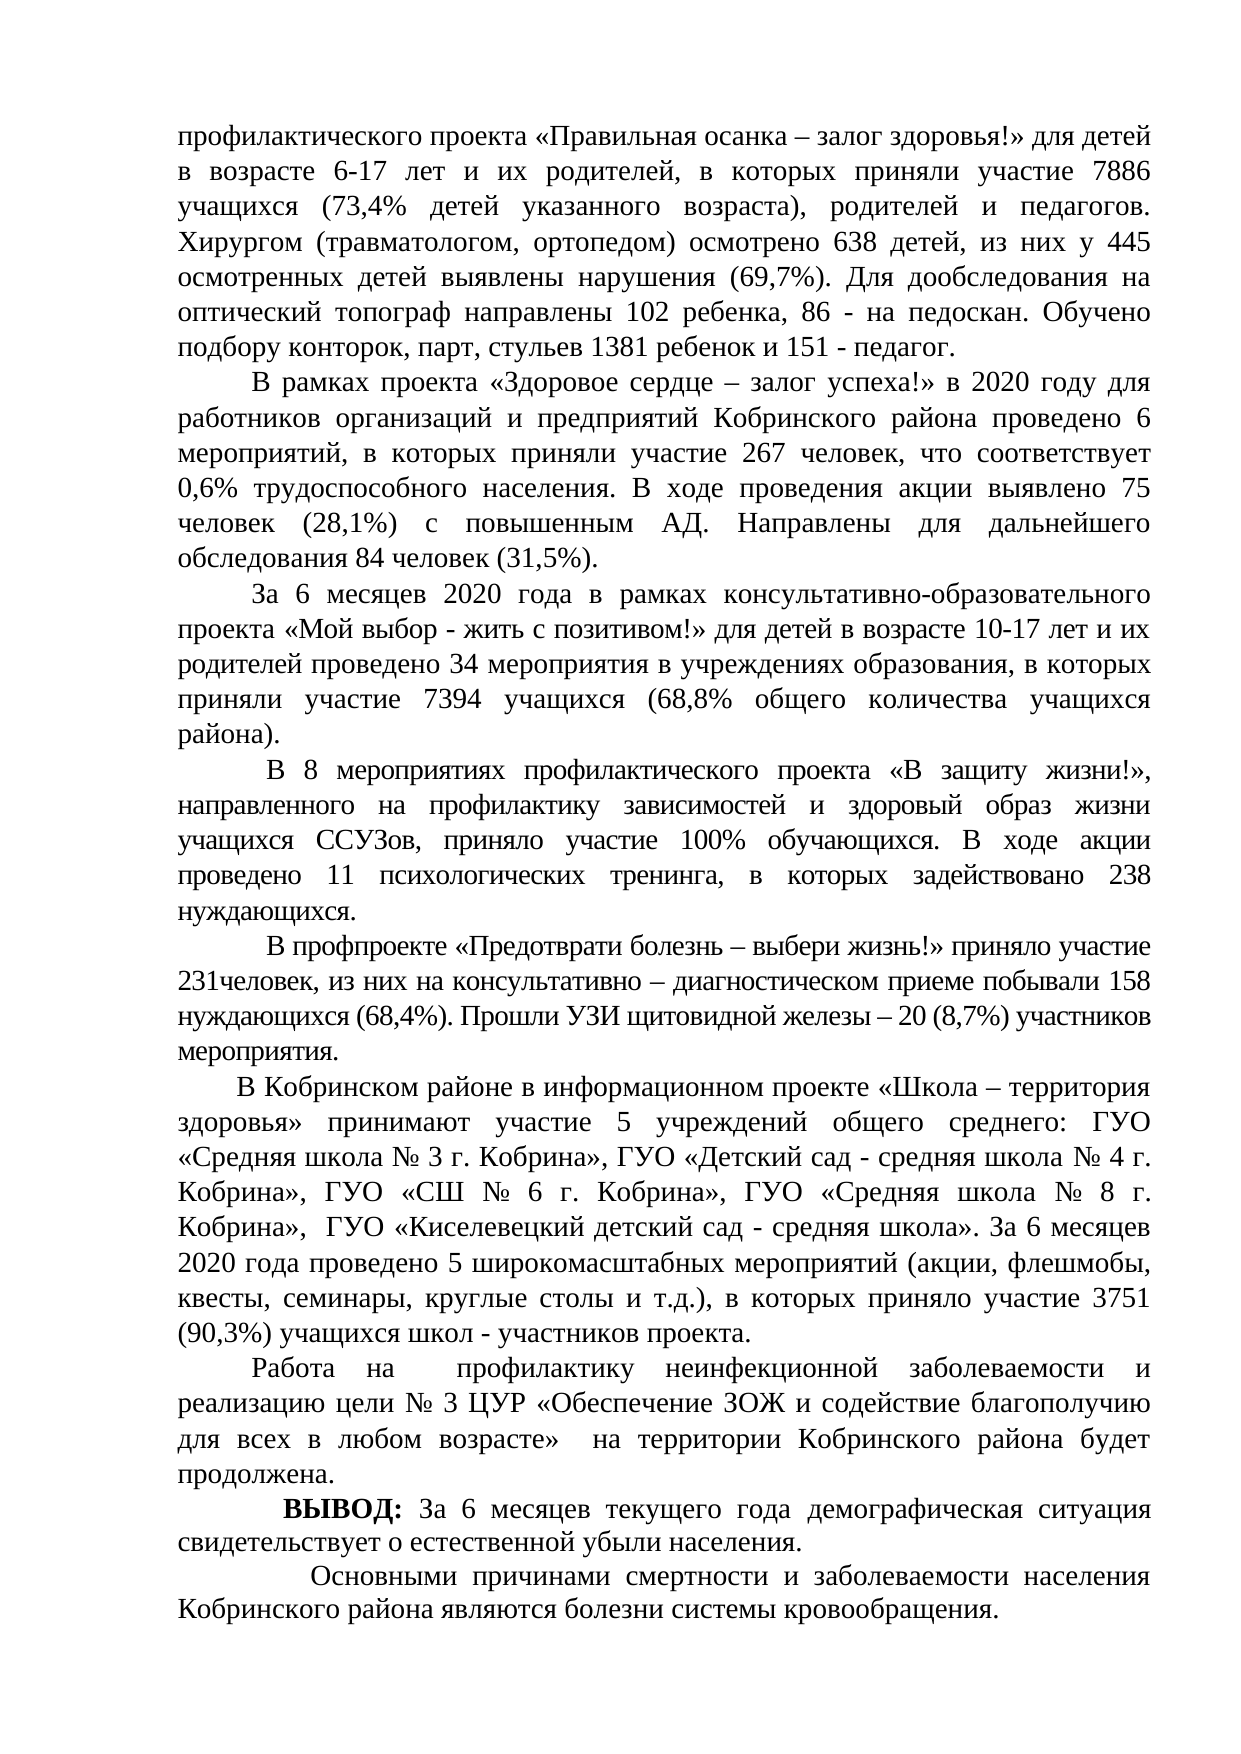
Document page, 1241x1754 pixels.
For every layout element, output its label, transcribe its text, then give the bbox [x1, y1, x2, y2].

text В 8 мероприятиях профилактического проекта «В защиту жизни!», направленного на профилактику зависимостей и здоровый образ жизни учащихся ССУЗов, приняло участие 100% обучающихся. В ходе акции проведено 11 психологических тренинга, в которых задействовано 238 нуждающихся. [177, 752, 1152, 926]
text За 6 месяцев 2020 года в рамках консультативно-образовательного проекта «Мой выбор - жить с позитивом!» для детей в возрасте 10-17 лет и их родителей проведено 34 мероприятия в учреждениях образования, в которых приняли участие 7394 учащихся (68,8% общего количества учащихся района). [177, 576, 1152, 750]
text В рамках проекта «Здоровое сердце – залог успеха!» в 2020 году для работников организаций и предприятий Кобринского района проведено 6 мероприятий, в которых приняли участие 267 человек, что соответствует 0,6% трудоспособного населения. В ходе проведения акции выявлено 75 человек (28,1%) с повышенным АД. Направлены для дальнейшего обследования 84 человек (31,5%). [177, 364, 1152, 574]
text Работа на профилактику неинфекционной заболеваемости и реализацию цели № 3 ЦУР «Обеспечение ЗОЖ и содействие благополучию для всех в любом возрасте» на территории Кобринского района будет продолжена. [177, 1350, 1152, 1489]
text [177, 118, 1152, 363]
text Основными причинами смертности и заболеваемости населения Кобринского района являются болезни системы кровообращения. [177, 1558, 1152, 1625]
text ВЫВОД: За 6 месяцев текущего года демографическая ситуация свидетельствует о естественной убыли населения. [177, 1491, 1152, 1558]
text В Кобринском районе в информационном проекте «Школа – территория здоровья» принимают участие 5 учреждений общего среднего: ГУО «Средняя школа № 3 г. Кобрина», ГУО «Детский сад - средняя школа № 4 г. Кобрина», ГУО «СШ № 6 г. Кобрина», ГУО «Средняя школа № 8 г. Кобрина», ГУО «Киселевецкий детский сад - средняя школа». За 6 месяцев 2020 года проведено 5 широкомасштабных мероприятий (акции, флешмобы, квесты, семинары, круглые столы и т.д.), в которых приняло участие 3751 (90,3%) учащихся школ - участников проекта. [177, 1069, 1152, 1349]
text В профпроекте «Предотврати болезнь – выбери жизнь!» приняло участие 231человек, из них на консультативно – диагностическом приеме побывали 158 нуждающихся (68,4%). Прошли УЗИ щитовидной железы – 20 (8,7%) участников мероприятия. [177, 928, 1152, 1067]
